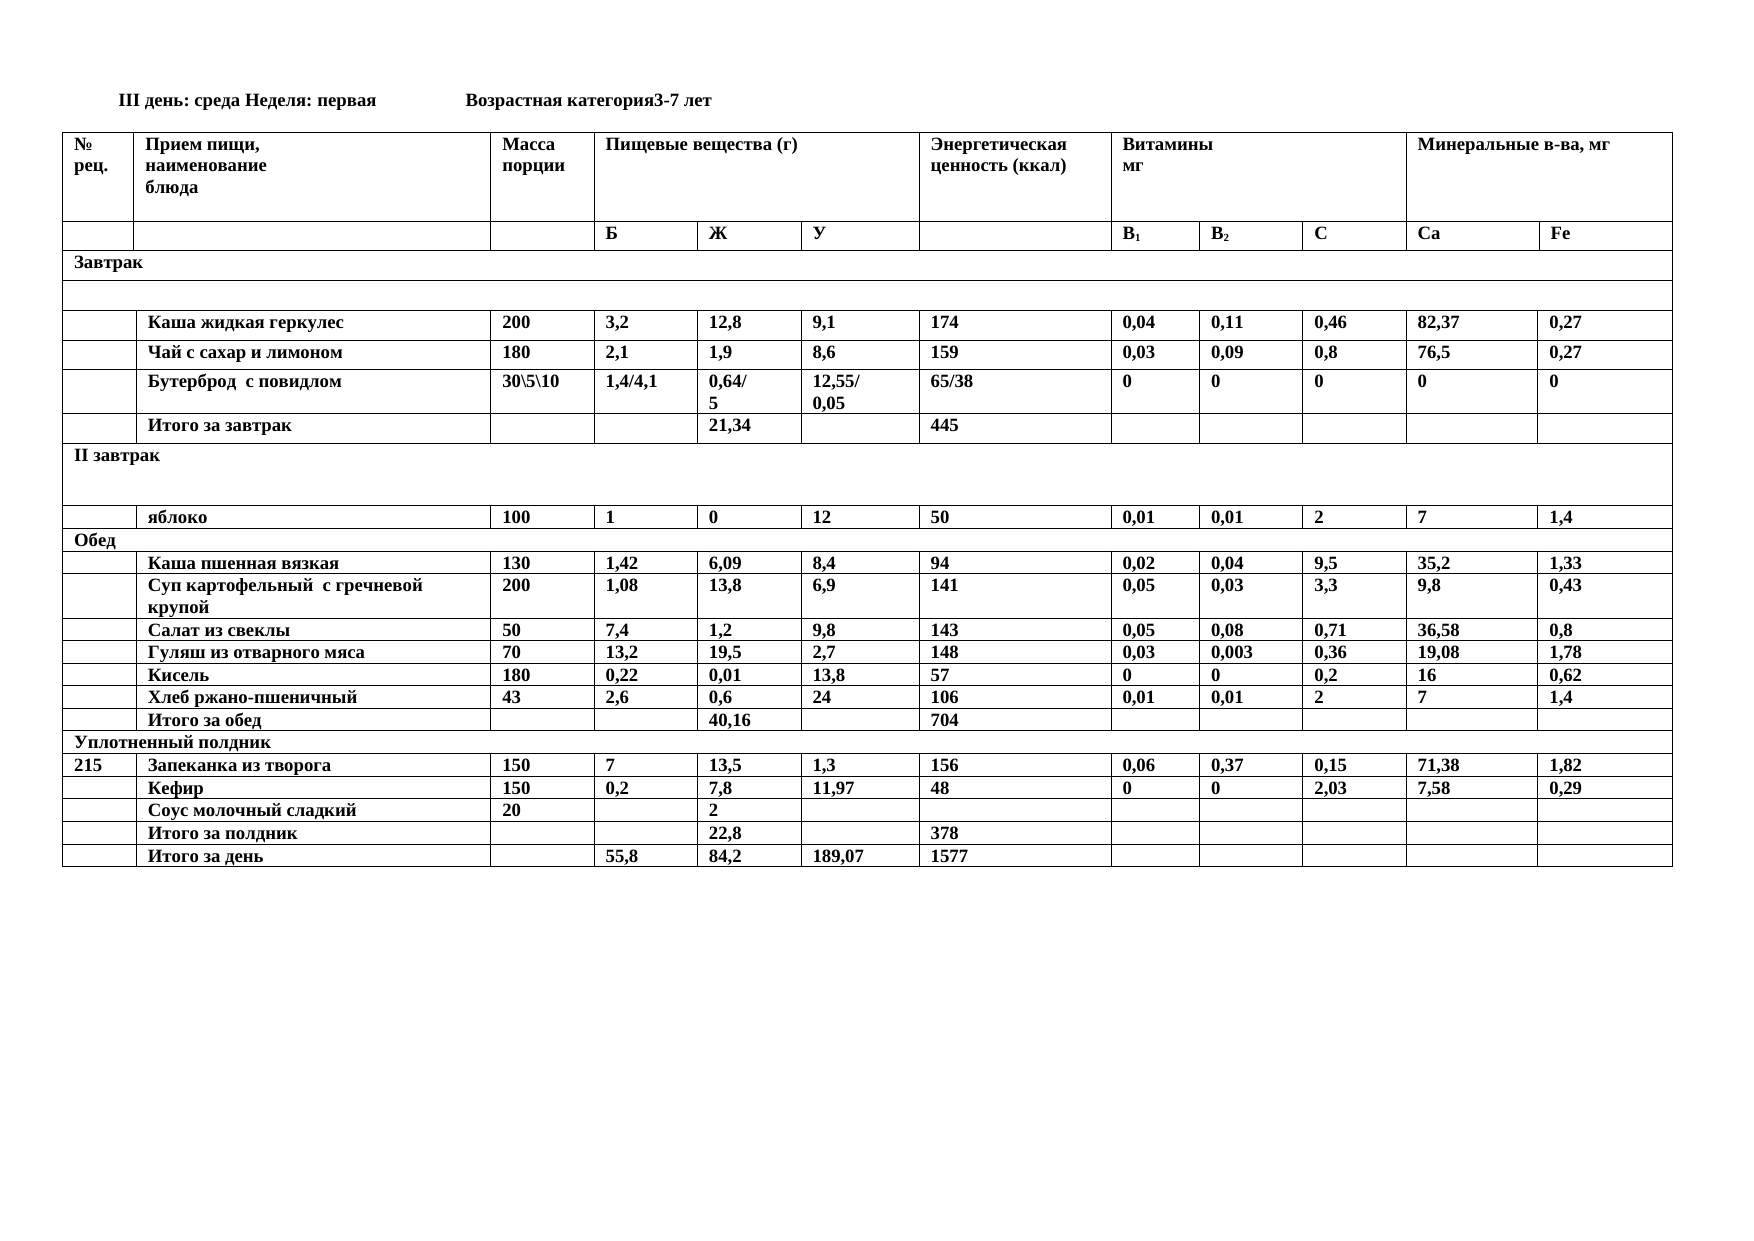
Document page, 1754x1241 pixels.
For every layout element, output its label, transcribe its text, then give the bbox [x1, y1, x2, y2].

table_cell 0,01 [1200, 506, 1302, 528]
table_cell 11,97 [802, 777, 919, 798]
table_cell 55,8 [595, 845, 697, 866]
table_cell 7 [1407, 686, 1537, 708]
table_header № рец. [63, 133, 133, 221]
table_cell С [1303, 222, 1406, 250]
table_cell 21,34 [698, 414, 801, 443]
table_cell [1303, 709, 1406, 730]
table_cell 50 [491, 619, 594, 640]
table_cell Салат из свеклы [137, 619, 490, 640]
table_cell [920, 799, 1111, 821]
table_cell 30\5\10 [491, 370, 594, 413]
table_cell 0,8 [1303, 341, 1406, 369]
table_cell 13,8 [802, 664, 919, 685]
table_cell 378 [920, 822, 1111, 843]
table_cell 0,11 [1200, 311, 1302, 339]
table_cell 8,6 [802, 341, 919, 369]
table_cell 20 [491, 799, 594, 821]
table_cell 0 [1200, 777, 1302, 798]
table_cell 1,82 [1538, 754, 1672, 776]
table_cell [1200, 845, 1302, 866]
table_cell 0,2 [1303, 664, 1406, 685]
table_cell 6,09 [698, 552, 801, 573]
table_cell Итого за полдник [137, 822, 490, 843]
table_cell Суп картофельный с гречневой крупой [137, 574, 490, 617]
table_cell 2,1 [595, 341, 697, 369]
table_cell Обед [63, 529, 1672, 551]
table_cell Завтрак [63, 251, 1672, 280]
table_cell 0,15 [1303, 754, 1406, 776]
table_cell Гуляш из отварного мяса [137, 641, 490, 663]
table_cell [1303, 845, 1406, 866]
table_cell Хлеб ржано-пшеничный [137, 686, 490, 708]
table_cell Итого за завтрак [137, 414, 490, 443]
table_cell 65/38 [920, 370, 1111, 413]
table_cell 0,8 [1538, 619, 1672, 640]
table_cell 0,43 [1538, 574, 1672, 617]
table_cell [1407, 709, 1537, 730]
table_cell 0,04 [1200, 552, 1302, 573]
table_cell 0 [1200, 370, 1302, 413]
table_cell [595, 799, 697, 821]
table_cell 106 [920, 686, 1111, 708]
table_cell Бутерброд с повидлом [137, 370, 490, 413]
table_cell 130 [491, 552, 594, 573]
table_cell 7,4 [595, 619, 697, 640]
table_cell 1,4/4,1 [595, 370, 697, 413]
table_cell [491, 414, 594, 443]
table_cell [1407, 414, 1537, 443]
table_cell 9,8 [802, 619, 919, 640]
table_cell 0 [698, 506, 801, 528]
table_cell 0,46 [1303, 311, 1406, 339]
table_cell 43 [491, 686, 594, 708]
table_cell 1 [595, 506, 697, 528]
table_cell [63, 370, 136, 413]
table_cell 445 [920, 414, 1111, 443]
table_cell 16 [1407, 664, 1537, 685]
table_cell 189,07 [802, 845, 919, 866]
table_cell [491, 845, 594, 866]
table_cell 13,5 [698, 754, 801, 776]
table_cell 8,4 [802, 552, 919, 573]
table_cell [1538, 709, 1672, 730]
table_cell 704 [920, 709, 1111, 730]
table_cell 2 [1303, 506, 1406, 528]
table_cell 24 [802, 686, 919, 708]
table_cell 2,6 [595, 686, 697, 708]
table_cell 0 [1407, 370, 1537, 413]
table_cell 0,27 [1538, 341, 1672, 369]
table_cell [491, 709, 594, 730]
table_cell 200 [491, 574, 594, 617]
table_cell [63, 777, 136, 798]
table_cell 0,06 [1112, 754, 1199, 776]
table_cell 1,78 [1538, 641, 1672, 663]
table_cell 0,6 [698, 686, 801, 708]
table_cell [1112, 799, 1199, 821]
table_cell 0,03 [1112, 341, 1199, 369]
table_cell 0 [1112, 777, 1199, 798]
table_cell Са [1407, 222, 1539, 250]
table_cell 71,38 [1407, 754, 1537, 776]
table_cell 0,22 [595, 664, 697, 685]
table_cell [63, 506, 136, 528]
table_cell [1538, 845, 1672, 866]
table_cell 0,01 [698, 664, 801, 685]
table_cell 13,8 [698, 574, 801, 617]
table_cell 0 [1538, 370, 1672, 413]
table_cell 0 [1112, 370, 1199, 413]
table_cell 1,3 [802, 754, 919, 776]
table_cell 0 [1112, 664, 1199, 685]
table_cell 0,71 [1303, 619, 1406, 640]
table_cell 174 [920, 311, 1111, 339]
table_cell 57 [920, 664, 1111, 685]
table_cell [63, 619, 136, 640]
table_cell 22,8 [698, 822, 801, 843]
table_cell 1577 [920, 845, 1111, 866]
table_cell 2,7 [802, 641, 919, 663]
table_cell 150 [491, 777, 594, 798]
table_cell 0,003 [1200, 641, 1302, 663]
table_cell [802, 414, 919, 443]
table_cell [595, 709, 697, 730]
text III день: среда Неделя: первая Возрастная категория3-7 лет [118, 89, 1636, 110]
table_cell [1112, 822, 1199, 843]
table_cell 70 [491, 641, 594, 663]
table_header Энергетическая ценность (ккал) [920, 133, 1111, 221]
table_cell [134, 222, 490, 250]
table_cell 141 [920, 574, 1111, 617]
table_cell 0,03 [1112, 641, 1199, 663]
table_cell [1200, 822, 1302, 843]
table_cell 156 [920, 754, 1111, 776]
table_cell Кефир [137, 777, 490, 798]
table_cell [1200, 414, 1302, 443]
table_cell [63, 222, 133, 250]
table_cell [1407, 822, 1537, 843]
table_cell Кисель [137, 664, 490, 685]
table_cell [1200, 709, 1302, 730]
table_cell 148 [920, 641, 1111, 663]
table_cell [1303, 822, 1406, 843]
table_cell 1,4 [1538, 686, 1672, 708]
table_cell яблоко [137, 506, 490, 528]
table_cell 94 [920, 552, 1111, 573]
table_cell Уплотненный полдник [63, 731, 1672, 753]
table_cell Б [595, 222, 697, 250]
table_header Прием пищи, наименование блюда [134, 133, 490, 221]
table_cell 84,2 [698, 845, 801, 866]
table_cell 48 [920, 777, 1111, 798]
table_cell 19,08 [1407, 641, 1537, 663]
table_cell [802, 822, 919, 843]
table_header Витамины мг [1112, 133, 1406, 221]
table_cell [63, 281, 1672, 310]
table_cell 82,37 [1407, 311, 1537, 339]
table_cell [1407, 799, 1537, 821]
table_cell 9,1 [802, 311, 919, 339]
table_cell 1,2 [698, 619, 801, 640]
table_cell [595, 414, 697, 443]
table_cell 1,4 [1538, 506, 1672, 528]
table_cell 50 [920, 506, 1111, 528]
table_cell [1200, 799, 1302, 821]
table_cell 3,2 [595, 311, 697, 339]
table_cell 200 [491, 311, 594, 339]
table_cell 215 [63, 754, 136, 776]
table_cell 12,55/ 0,05 [802, 370, 919, 413]
table_cell 76,5 [1407, 341, 1537, 369]
table_cell [802, 709, 919, 730]
table_cell Соус молочный сладкий [137, 799, 490, 821]
table_cell [63, 664, 136, 685]
table_cell 0,01 [1112, 686, 1199, 708]
table_cell 7,8 [698, 777, 801, 798]
table_cell 2 [1303, 686, 1406, 708]
table_cell [491, 822, 594, 843]
table_cell Каша пшенная вязкая [137, 552, 490, 573]
table_cell [1112, 414, 1199, 443]
table_cell Запеканка из творога [137, 754, 490, 776]
table_cell [1112, 845, 1199, 866]
table_cell [63, 552, 136, 573]
table_cell 0,37 [1200, 754, 1302, 776]
table_cell В2 [1200, 222, 1302, 250]
table_cell Каша жидкая геркулес [137, 311, 490, 339]
table_cell [63, 686, 136, 708]
table_cell [1538, 414, 1672, 443]
table_cell 19,5 [698, 641, 801, 663]
table_cell [63, 414, 136, 443]
table_cell 0,27 [1538, 311, 1672, 339]
table_cell Ж [698, 222, 801, 250]
table_cell 143 [920, 619, 1111, 640]
table_cell В1 [1112, 222, 1199, 250]
table_cell 7,58 [1407, 777, 1537, 798]
table_cell 1,42 [595, 552, 697, 573]
table_header Минеральные в-ва, мг [1407, 133, 1672, 221]
table_cell [595, 822, 697, 843]
table_cell Чай с сахар и лимоном [137, 341, 490, 369]
table_cell 9,5 [1303, 552, 1406, 573]
table_cell 0,64/ 5 [698, 370, 801, 413]
table_cell 7 [1407, 506, 1537, 528]
table_cell [1303, 799, 1406, 821]
table_cell 0,05 [1112, 574, 1199, 617]
table_cell [63, 822, 136, 843]
table_header Пищевые вещества (г) [595, 133, 919, 221]
table_cell 0,09 [1200, 341, 1302, 369]
table_cell 180 [491, 664, 594, 685]
table_cell [63, 341, 136, 369]
table_cell 1,9 [698, 341, 801, 369]
table_cell 0,04 [1112, 311, 1199, 339]
table_cell 9,8 [1407, 574, 1537, 617]
table_cell 35,2 [1407, 552, 1537, 573]
table_cell 36,58 [1407, 619, 1537, 640]
table_cell [491, 222, 594, 250]
table_cell 0 [1303, 370, 1406, 413]
table_cell [1538, 822, 1672, 843]
table_cell У [802, 222, 919, 250]
table_cell 6,9 [802, 574, 919, 617]
table_cell 12,8 [698, 311, 801, 339]
table_cell 100 [491, 506, 594, 528]
table_cell 1,08 [595, 574, 697, 617]
table_cell 12 [802, 506, 919, 528]
table_cell [63, 845, 136, 866]
table_cell [1407, 845, 1537, 866]
table_cell 180 [491, 341, 594, 369]
table_cell [63, 574, 136, 617]
table_cell 0,05 [1112, 619, 1199, 640]
table_cell 0,36 [1303, 641, 1406, 663]
table_cell II завтрак [63, 444, 1672, 505]
table_cell 2,03 [1303, 777, 1406, 798]
table_cell [1112, 709, 1199, 730]
table_cell Итого за день [137, 845, 490, 866]
table_cell 0,62 [1538, 664, 1672, 685]
table_cell 159 [920, 341, 1111, 369]
table_cell 0,01 [1200, 686, 1302, 708]
table_cell 7 [595, 754, 697, 776]
table_cell [63, 709, 136, 730]
table_cell 150 [491, 754, 594, 776]
table_cell 13,2 [595, 641, 697, 663]
table_cell [1303, 414, 1406, 443]
table_cell Fe [1540, 222, 1672, 250]
table_cell 3,3 [1303, 574, 1406, 617]
table_header Масса порции [491, 133, 594, 221]
table_cell [63, 311, 136, 339]
table_cell 1,33 [1538, 552, 1672, 573]
table_cell [63, 799, 136, 821]
table_cell 0,03 [1200, 574, 1302, 617]
table_cell 40,16 [698, 709, 801, 730]
table_cell 0,29 [1538, 777, 1672, 798]
table_cell 0,02 [1112, 552, 1199, 573]
table_cell [1538, 799, 1672, 821]
table_cell [802, 799, 919, 821]
table_cell Итого за обед [137, 709, 490, 730]
table_cell 0,2 [595, 777, 697, 798]
table_cell 0 [1200, 664, 1302, 685]
table_cell 0,01 [1112, 506, 1199, 528]
table_cell 2 [698, 799, 801, 821]
table_cell [63, 641, 136, 663]
table_cell 0,08 [1200, 619, 1302, 640]
table_cell [920, 222, 1111, 250]
